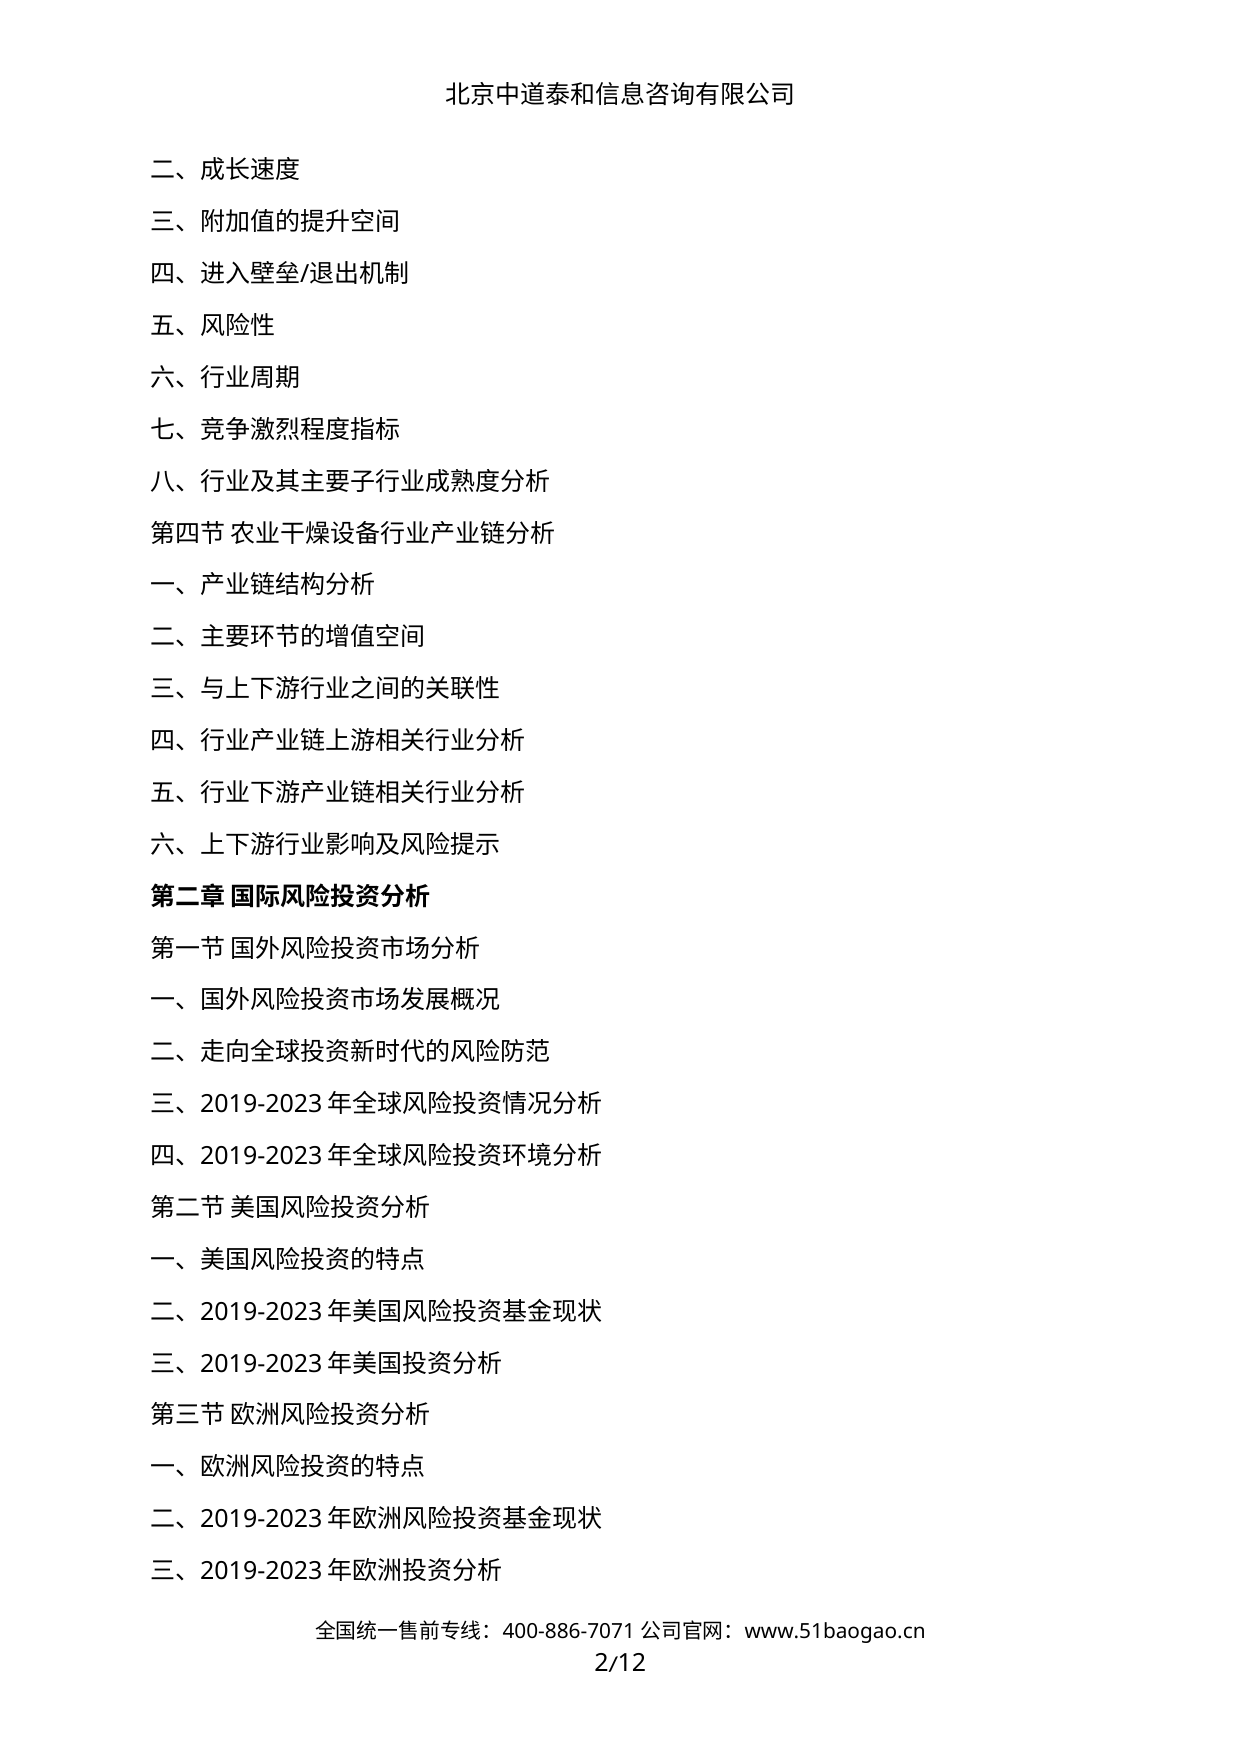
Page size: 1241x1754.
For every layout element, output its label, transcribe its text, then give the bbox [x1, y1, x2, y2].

text 二、主要环节的增值空间 [150, 617, 1090, 653]
text 三、与上下游行业之间的关联性 [150, 669, 1090, 705]
text 四、行业产业链上游相关行业分析 [150, 721, 1090, 757]
text 六、行业周期 [150, 357, 1090, 394]
text 三、2019-2023年全球风险投资情况分析 [150, 1084, 1090, 1120]
text 四、进入壁垒/退出机制 [150, 254, 1090, 290]
text 五、行业下游产业链相关行业分析 [150, 772, 1090, 809]
text 第三节 欧洲风险投资分析 [150, 1395, 1090, 1431]
text 一、国外风险投资市场发展概况 [150, 980, 1090, 1016]
text 二、2019-2023年美国风险投资基金现状 [150, 1291, 1090, 1327]
text 三、2019-2023年美国投资分析 [150, 1343, 1090, 1379]
text 第四节 农业干燥设备行业产业链分析 [150, 513, 1090, 549]
text 第二节 美国风险投资分析 [150, 1187, 1090, 1224]
text 四、2019-2023年全球风险投资环境分析 [150, 1136, 1090, 1172]
text 三、附加值的提升空间 [150, 202, 1090, 238]
text 六、上下游行业影响及风险提示 [150, 824, 1090, 861]
text 第一节 国外风险投资市场分析 [150, 928, 1090, 964]
text 二、走向全球投资新时代的风险防范 [150, 1032, 1090, 1068]
text 三、2019-2023年欧洲投资分析 [150, 1551, 1090, 1587]
text 二、2019-2023年欧洲风险投资基金现状 [150, 1499, 1090, 1535]
text 八、行业及其主要子行业成熟度分析 [150, 461, 1090, 497]
text 一、美国风险投资的特点 [150, 1239, 1090, 1276]
text 二、成长速度 [150, 150, 1090, 186]
text 七、竞争激烈程度指标 [150, 409, 1090, 446]
text 一、产业链结构分析 [150, 565, 1090, 601]
text 第二章 国际风险投资分析 [150, 876, 1090, 912]
text 五、风险性 [150, 306, 1090, 342]
text 一、欧洲风险投资的特点 [150, 1447, 1090, 1483]
